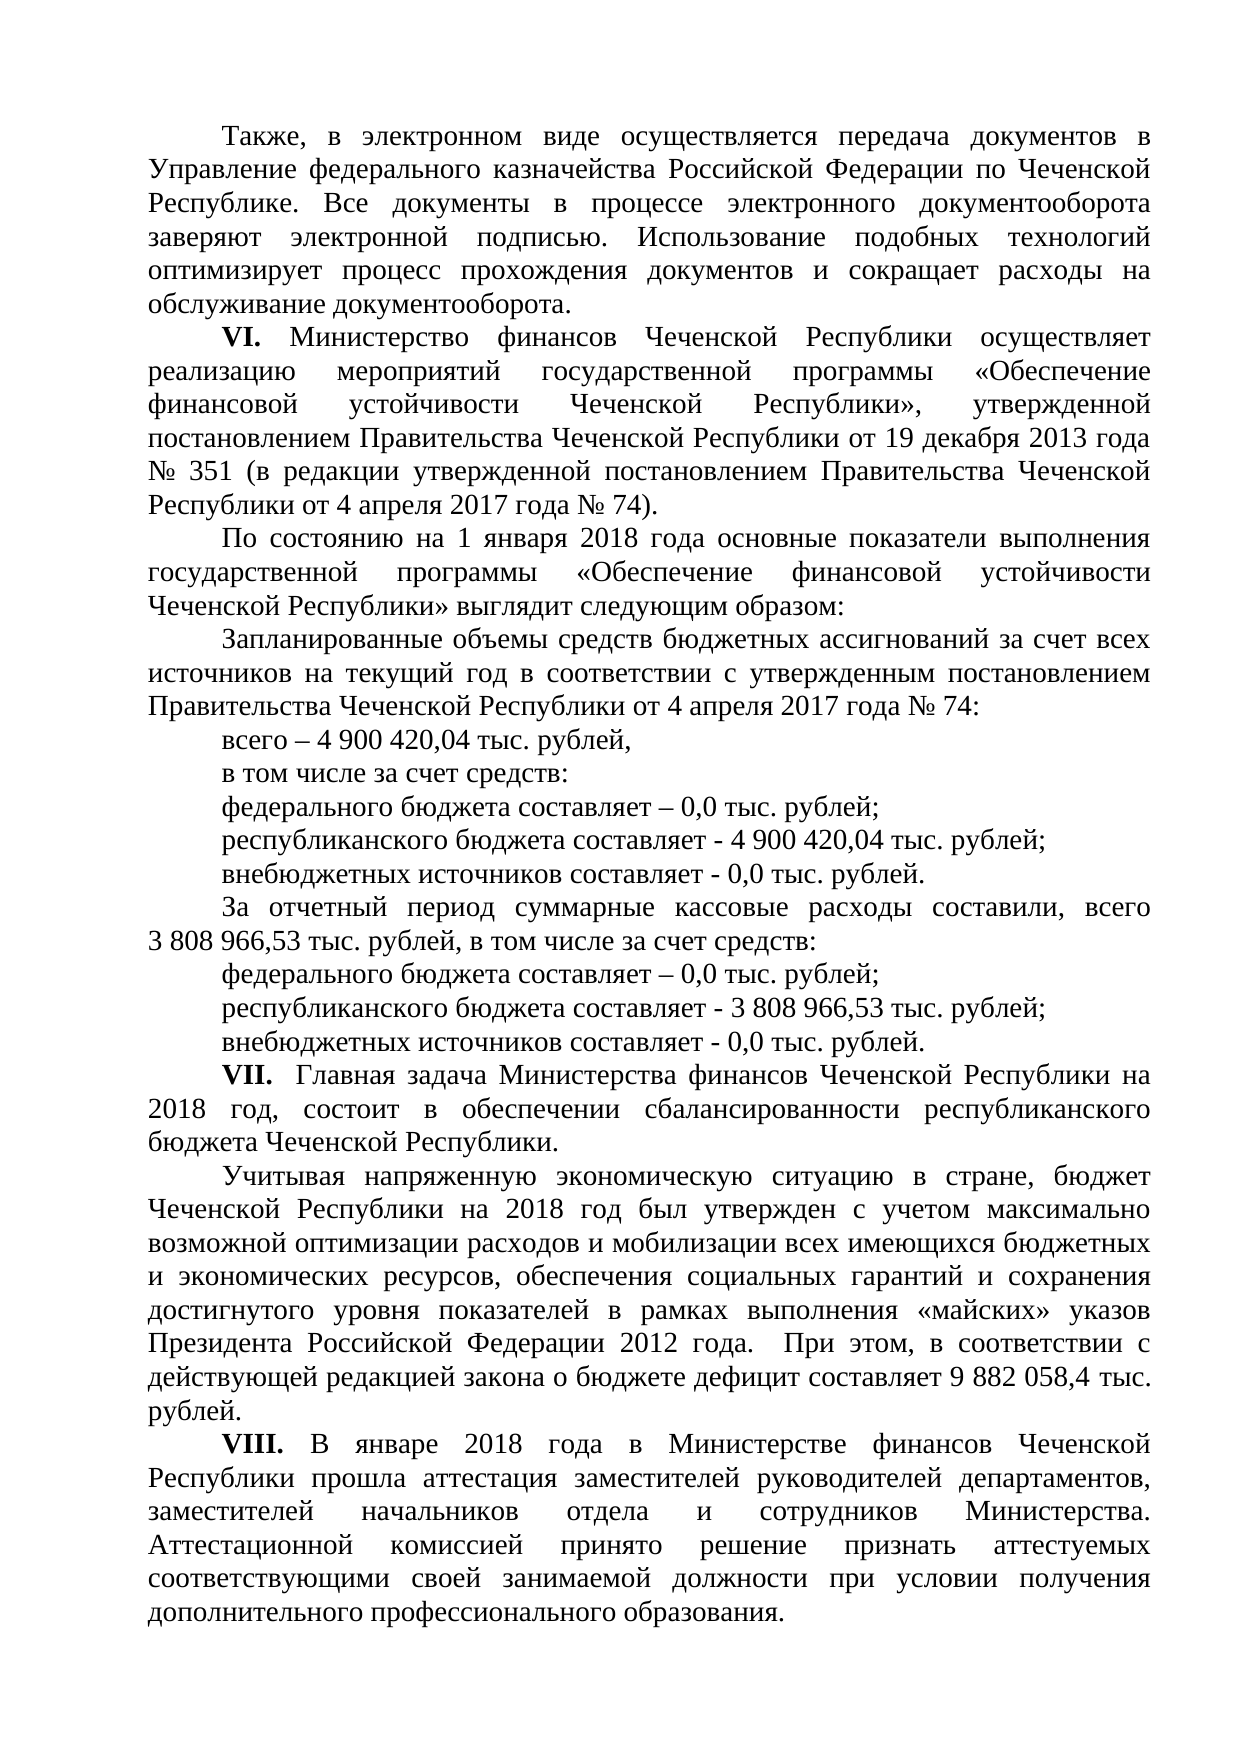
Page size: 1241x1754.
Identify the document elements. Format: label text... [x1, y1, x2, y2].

text внебюджетных источников составляет - 0,0 тыс. рублей. [148, 856, 1152, 889]
text в том числе за счет средств: [148, 755, 1152, 789]
text Также, в электронном виде осуществляется передача документов в Управление федерального казначейства Российской Федерации по Чеченской Республике. Все документы в процессе электронного документооборота заверяют электронной подписью. Использование подобных технологий оптимизирует процесс прохождения документов и сокращает расходы на обслуживание документооборота. [148, 118, 1152, 319]
text федерального бюджета составляет – 0,0 тыс. рублей; [148, 789, 1152, 822]
text Запланированные объемы средств бюджетных ассигнований за счет всех источников на текущий год в соответствии с утвержденным постановлением Правительства Чеченской Республики от 4 апреля 2017 года № 74: [148, 621, 1152, 722]
text Учитывая напряженную экономическую ситуацию в стране, бюджет Чеченской Республики на 2018 год был утвержден с учетом максимально возможной оптимизации расходов и мобилизации всех имеющихся бюджетных и экономических ресурсов, обеспечения социальных гарантий и сохранения достигнутого уровня показателей в рамках выполнения «майских» указов Президента Российской Федерации 2012 года. При этом, в соответствии с действующей редакцией закона о бюджете дефицит составляет 9 882 058,4 тыс. рублей. [148, 1158, 1152, 1426]
text республиканского бюджета составляет - 4 900 420,04 тыс. рублей; [148, 822, 1152, 856]
text республиканского бюджета составляет - 3 808 966,53 тыс. рублей; [148, 990, 1152, 1024]
text внебюджетных источников составляет - 0,0 тыс. рублей. [148, 1024, 1152, 1057]
text За отчетный период суммарные кассовые расходы составили, всего 3 808 966,53 тыс. рублей, в том числе за счет средств: [148, 889, 1152, 957]
text VII. Главная задача Министерства финансов Чеченской Республики на 2018 год, состоит в обеспечении сбалансированности республиканского бюджета Чеченской Республики. [148, 1057, 1152, 1158]
text всего – 4 900 420,04 тыс. рублей, [148, 722, 1152, 755]
text VIII. В январе 2018 года в Министерстве финансов Чеченской Республики прошла аттестация заместителей руководителей департаментов, заместителей начальников отдела и сотрудников Министерства. Аттестационной комиссией принято решение признать аттестуемых соответствующими своей занимаемой должности при условии получения дополнительного профессионального образования. [148, 1426, 1152, 1627]
text VI. Министерство финансов Чеченской Республики осуществляет реализацию мероприятий государственной программы «Обеспечение финансовой устойчивости Чеченской Республики», утвержденной постановлением Правительства Чеченской Республики от 19 декабря 2013 года № 351 (в редакции утвержденной постановлением Правительства Чеченской Республики от 4 апреля 2017 года № 74). [148, 319, 1152, 521]
text федерального бюджета составляет – 0,0 тыс. рублей; [148, 957, 1152, 990]
text По состоянию на 1 января 2018 года основные показатели выполнения государственной программы «Обеспечение финансовой устойчивости Чеченской Республики» выглядит следующим образом: [148, 521, 1152, 621]
